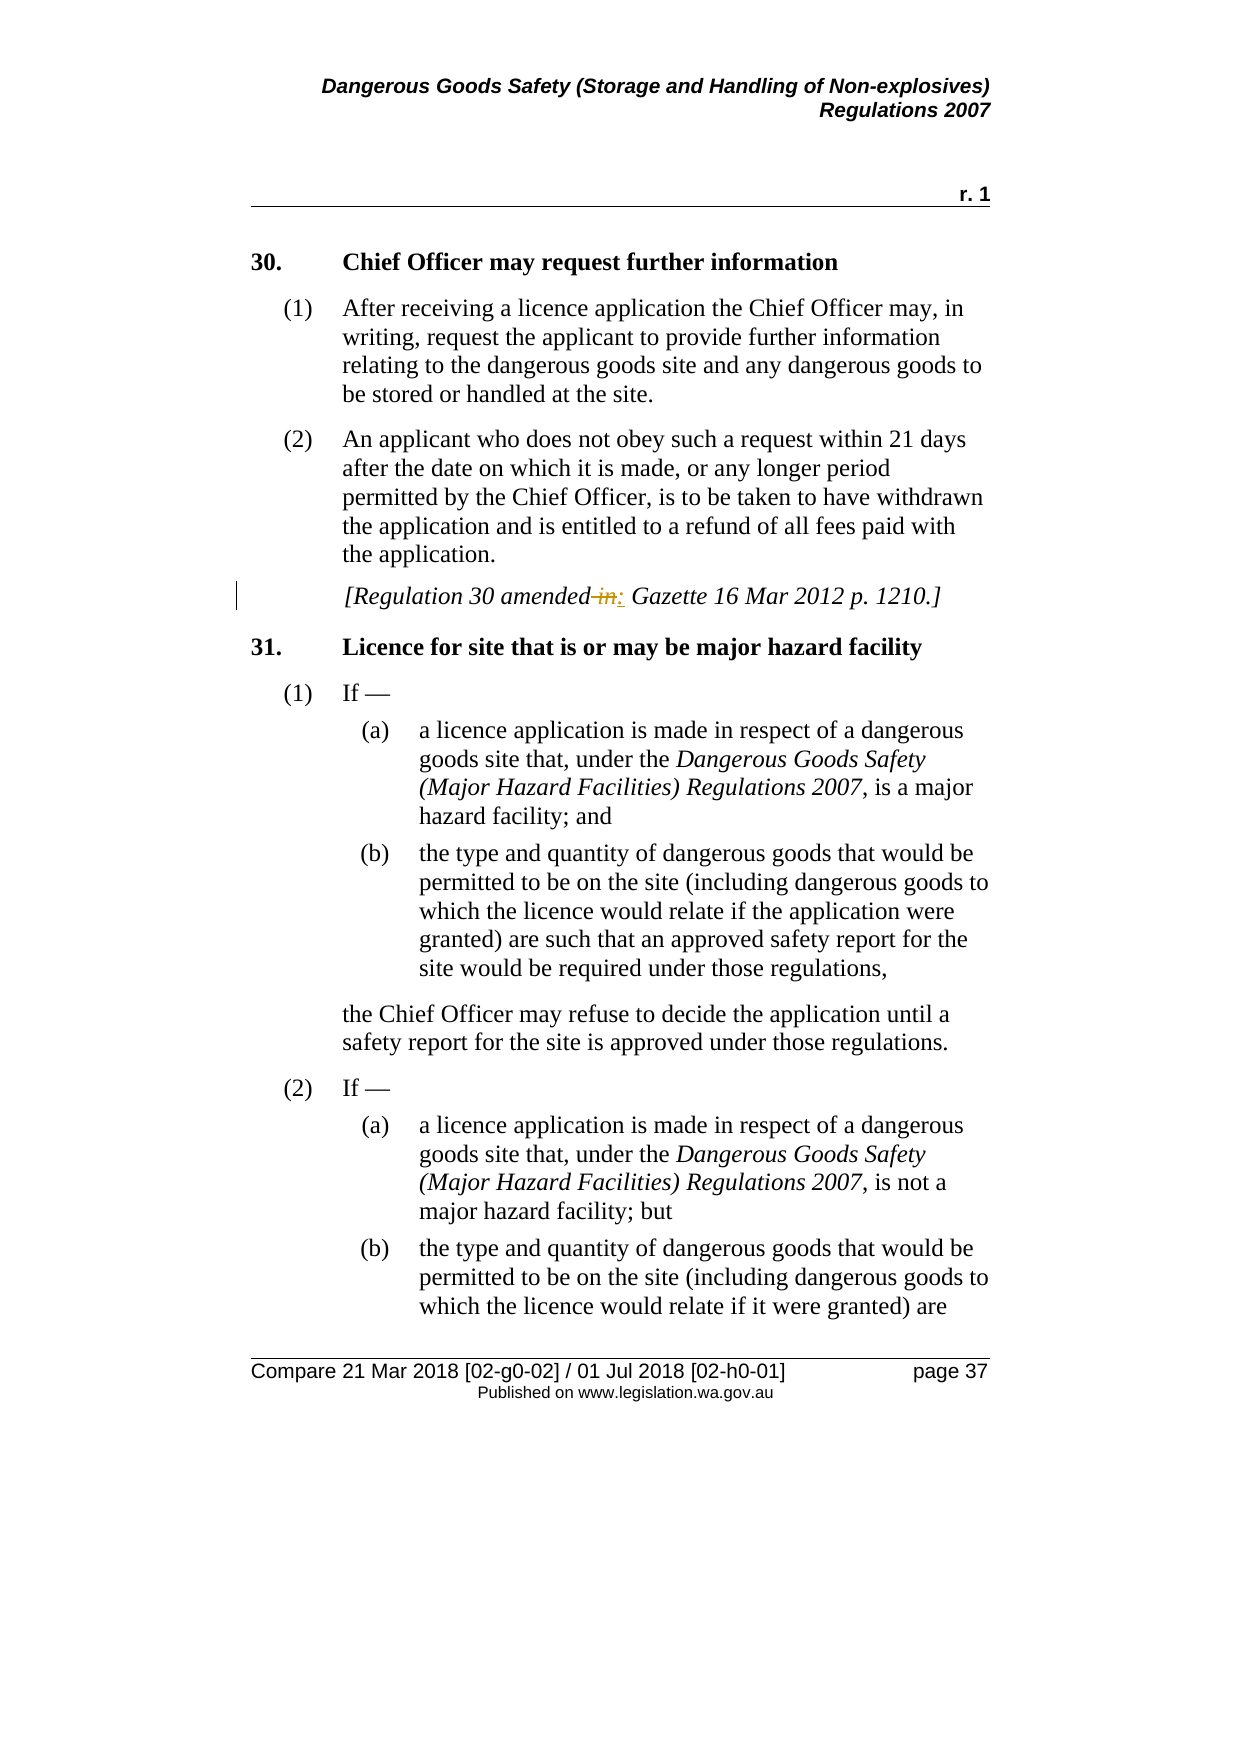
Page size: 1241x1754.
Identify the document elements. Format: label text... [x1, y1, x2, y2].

text (1) After receiving a licence application the Chief Officer may, in writing, request the applicant to provide further information relating to the dangerous goods site and any dangerous goods to be stored or handled at the site. [251, 293, 990, 408]
text (1) If — [251, 678, 990, 707]
text (b) the type and quantity of dangerous goods that would be permitted to be on the site (including dangerous goods to which the licence would relate if the application were granted) are such that an approved safety report for the site would be required under those regulations, [251, 838, 990, 982]
text [Regulation 30 amended Gazette 16 Mar 2012 p. 1210.] [251, 581, 990, 609]
text (2) An applicant who does not obey such a request within 21 days after the date on which it is made, or any longer period permitted by the Chief Officer, is to be taken to have withdrawn the application and is entitled to a refund of all fees paid with the application. [251, 424, 990, 568]
text the Chief Officer may refuse to decide the application until a safety report for the site is approved under those regulations. [251, 999, 990, 1056]
text (a) a licence application is made in respect of a dangerous goods site that, under the Dangerous Goods Safety (Major Hazard Facilities) Regulations 2007, is a major hazard facility; and [251, 715, 990, 830]
subtitle 31. Licence for site that is or may be major hazard facility [251, 632, 990, 661]
subtitle 30. Chief Officer may request further information [251, 247, 990, 276]
text (a) a licence application is made in respect of a dangerous goods site that, under the Dangerous Goods Safety (Major Hazard Facilities) Regulations 2007, is not a major hazard facility; but [251, 1110, 990, 1225]
text (2) If — [251, 1073, 990, 1102]
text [251, 1233, 990, 1319]
